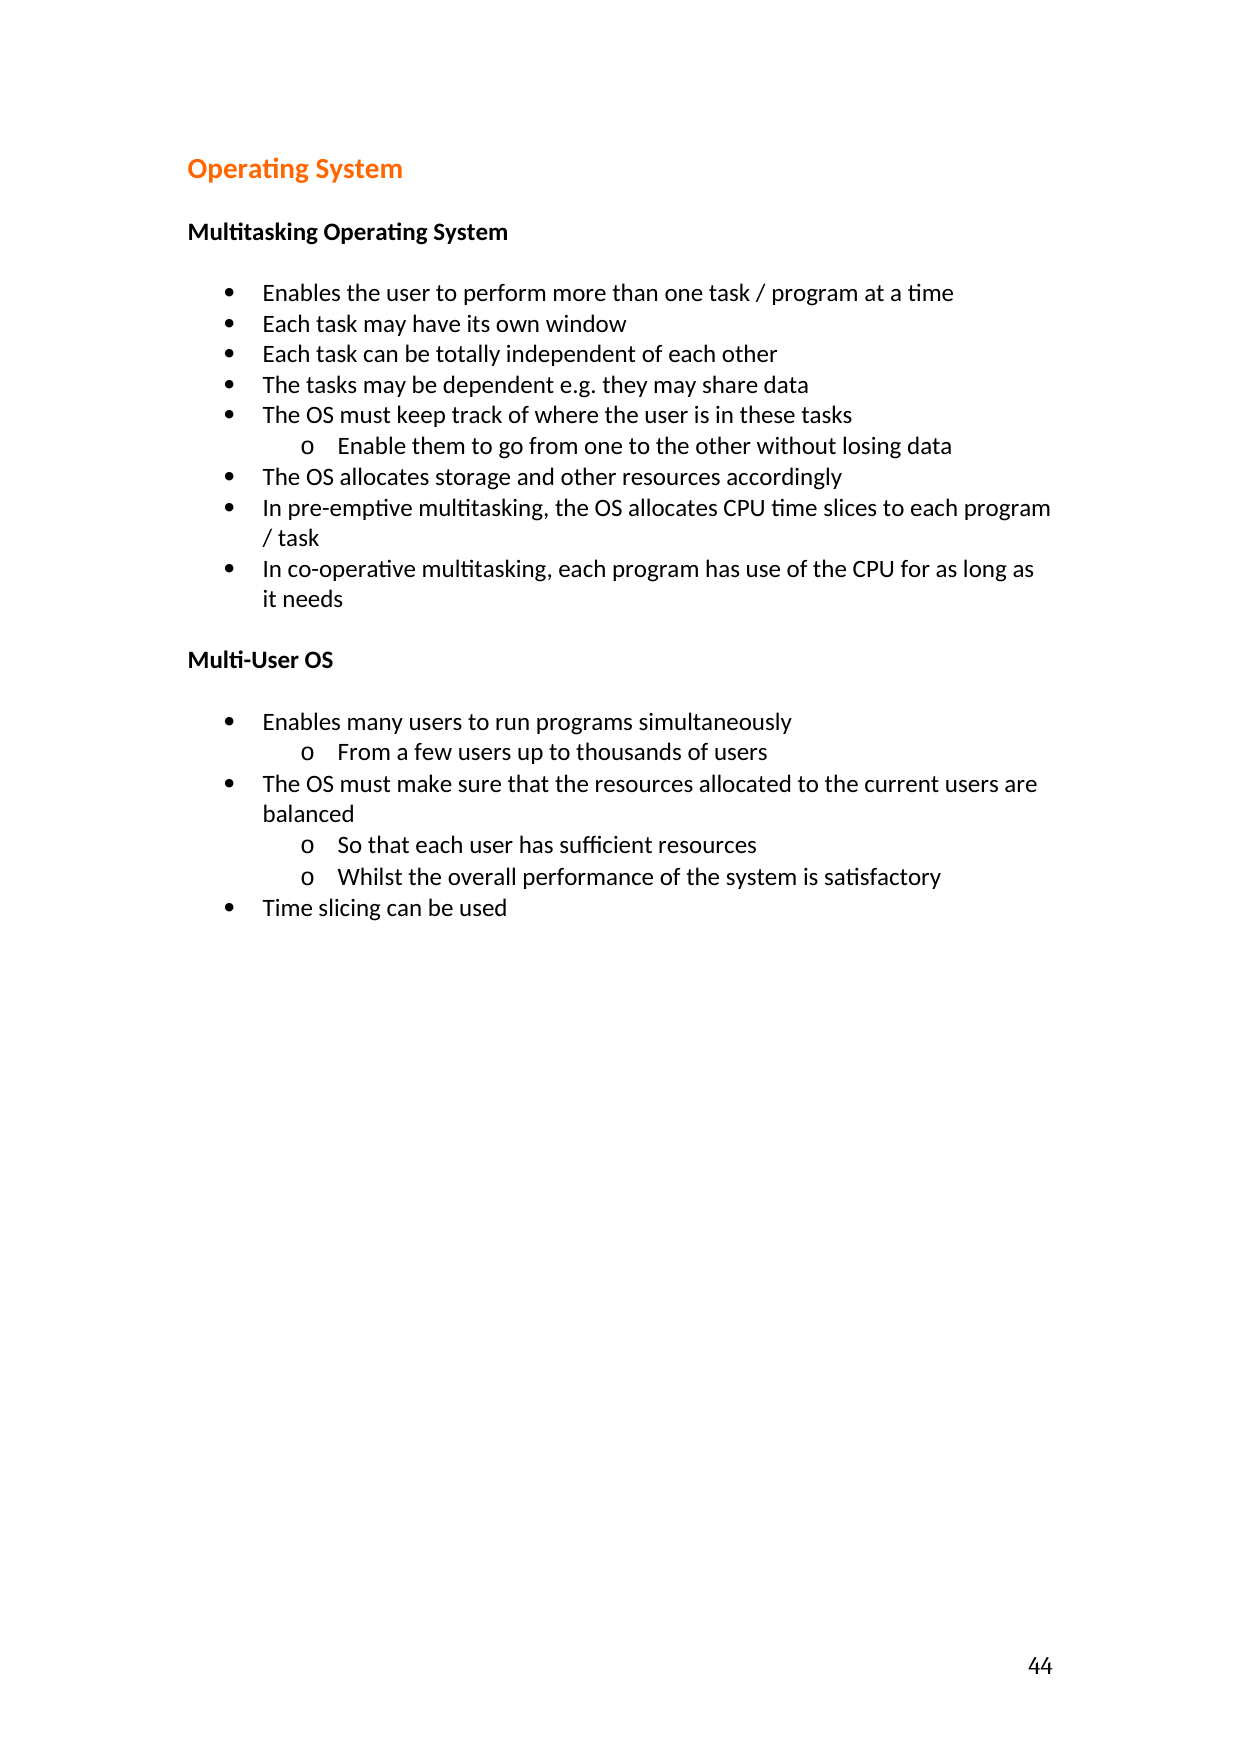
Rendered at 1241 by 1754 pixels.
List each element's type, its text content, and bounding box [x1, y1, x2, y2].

list Each task can be totally independent of each other [225, 338, 1053, 369]
text Multi-User OS [187, 645, 1053, 675]
list In pre-emptive multitasking, the OS allocates CPU time slices to each program / task [225, 492, 1053, 553]
list Enable them to go from one to the other without losing data [300, 430, 1053, 462]
list Each task may have its own window [225, 308, 1053, 338]
list So that each user has sufficient resources [300, 829, 1053, 861]
list Enables many users to run programs simultaneously [225, 706, 1053, 736]
text Multitasking Operating System [187, 216, 1053, 247]
list The OS allocates storage and other resources accordingly [225, 462, 1053, 492]
list From a few users up to thousands of users [300, 736, 1053, 768]
list The OS must make sure that the resources allocated to the current users are balanced [225, 768, 1053, 829]
list Time slicing can be used [225, 893, 1053, 923]
list The tasks may be dependent e.g. they may share data [225, 369, 1053, 399]
list Enables the user to perform more than one task / program at a time [225, 277, 1053, 308]
list Whilst the overall performance of the system is satisfactory [300, 861, 1053, 893]
list In co-operative multitasking, each program has use of the CPU for as long as it needs [225, 553, 1053, 614]
list The OS must keep track of where the user is in these tasks [225, 399, 1053, 430]
text Operating System [187, 150, 1053, 186]
